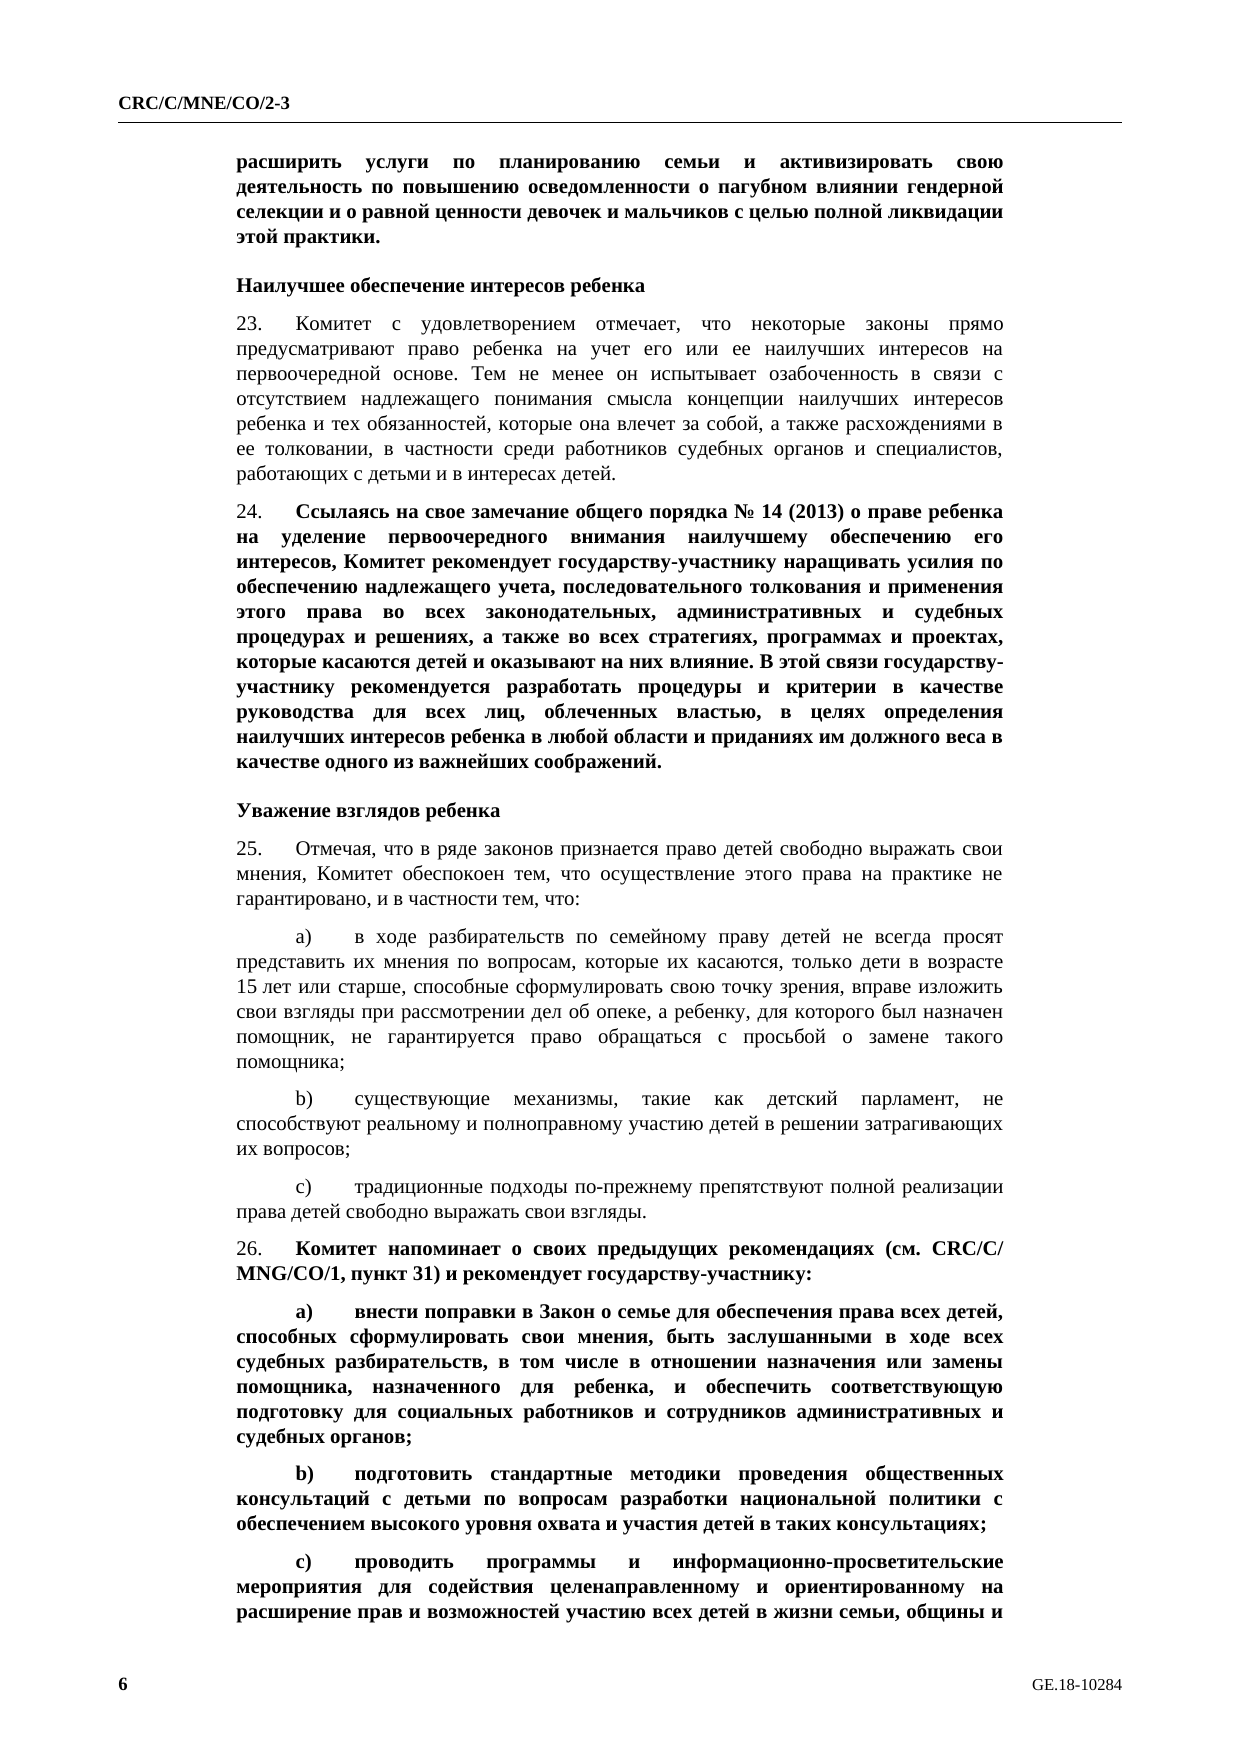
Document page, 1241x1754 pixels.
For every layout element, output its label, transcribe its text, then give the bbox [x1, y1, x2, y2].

text с) традиционные подходы по-прежнему препятствуют полной реализации права детей свободно выражать свои взгляды. [236, 1173, 1004, 1223]
text Наилучшее обеспечение интересов ребенка [118, 273, 1004, 298]
text b) подготовить стандартные методики проведения общественных консультаций с детьми по вопросам разработки национальной политики с обеспечением высокого уровня охвата и участия детей в таких консультациях; [236, 1460, 1004, 1535]
text Уважение взглядов ребенка [118, 798, 1004, 823]
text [236, 1548, 1004, 1623]
text а) внести поправки в Закон о семье для обеспечения права всех детей, способных сформулировать свои мнения, быть заслушанными в ходе всех судебных разбирательств, в том числе в отношении назначения или замены помощника, назначенного для ребенка, и обеспечить соответствующую подготовку для социальных работников и сотрудников административных и судебных органов; [236, 1298, 1004, 1448]
text 25. Отмечая, что в ряде законов признается право детей свободно выражать свои мнения, Комитет обеспокоен тем, что осуществление этого права на практике не гарантировано, и в частности тем, что: [236, 835, 1004, 910]
text 26. Комитет напоминает о своих предыдущих рекомендациях (см. CRC/C/ MNG/CO/1, пункт 31) и рекомендует государству-участнику: [236, 1235, 1004, 1285]
text а) в ходе разбирательств по семейному праву детей не всегда просят представить их мнения по вопросам, которые их касаются, только дети в возрасте 15 лет или старше, способные сформулировать свою точку зрения, вправе изложить свои взгляды при рассмотрении дел об опеке, а ребенку, для которого был назначен помощник, не гарантируется право обращаться с просьбой о замене такого помощника; [236, 923, 1004, 1073]
text 24. Ссылаясь на свое замечание общего порядка № 14 (2013) о праве ребенка на уделение первоочередного внимания наилучшему обеспечению его интересов, Комитет рекомендует государству-участнику наращивать усилия по обеспечению надлежащего учета, последовательного толкования и применения этого права во всех законодательных, административных и судебных процедурах и решениях, а также во всех стратегиях, программах и проектах, которые касаются детей и оказывают на них влияние. В этой связи государству-участнику рекомендуется разработать процедуры и критерии в качестве руководства для всех лиц, облеченных властью, в целях определения наилучших интересов ребенка в любой области и приданиях им должного веса в качестве одного из важнейших соображений. [236, 498, 1004, 773]
text 23. Комитет с удовлетворением отмечает, что некоторые законы прямо предусматривают право ребенка на учет его или ее наилучших интересов на первоочередной основе. Тем не менее он испытывает озабоченность в связи с отсутствием надлежащего понимания смысла концепции наилучших интересов ребенка и тех обязанностей, которые она влечет за собой, а также расхождениями в ее толковании, в частности среди работников судебных органов и специалистов, работающих с детьми и в интересах детей. [236, 310, 1004, 485]
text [236, 148, 1004, 248]
text b) существующие механизмы, такие как детский парламент, не способствуют реальному и полноправному участию детей в решении затрагивающих их вопросов; [236, 1085, 1004, 1160]
